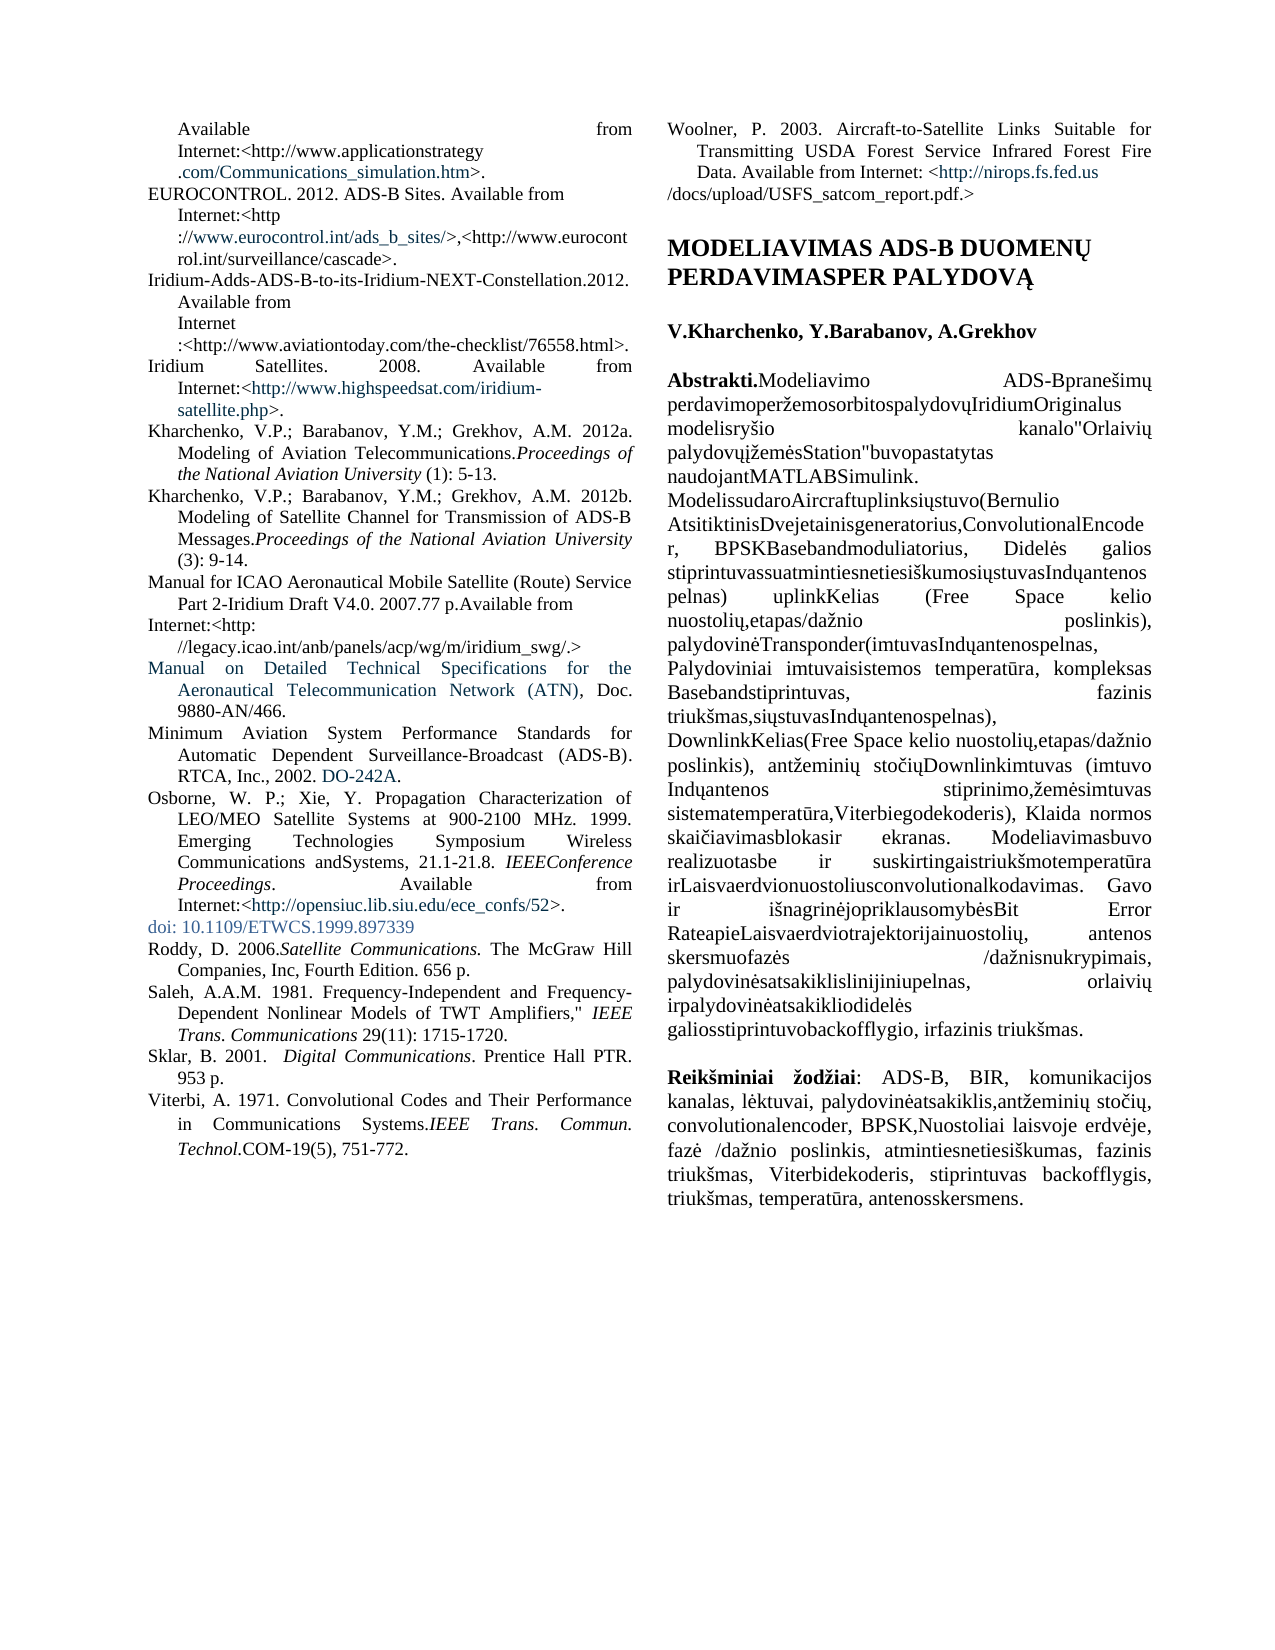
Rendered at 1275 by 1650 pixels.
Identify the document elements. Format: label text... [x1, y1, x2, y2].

text doi: 10.1109/ETWCS.1999.897339 [148, 916, 632, 937]
text Saleh, A.A.M. 1981. Frequency-Independent and Frequency-Dependent Nonlinear Models of TWT Amplifiers," IEEE Trans. Communications 29(11): 1715-1720. [148, 981, 632, 1045]
list Woolner, P. 2003. Aircraft-to-Satellite Links Suitable for Transmitting USDA Forest Service Infrared Forest Fire Data. Available from Internet: <http://nirops.fs.fed.us [667, 118, 1152, 183]
list Manual on Detailed Technical Specifications for the Aeronautical Telecommunication Network (ATN), Doc. 9880-AN/466. [148, 657, 632, 722]
list Sklar, B. 2001. Digital Communications. Prentice Hall PTR. 953 p. [148, 1045, 632, 1088]
text Abstrakti.Modeliavimo ADS-Bpranešimų perdavimoperžemosorbitospalydovųІrіdіumOriginalus modelisryšio kanalo"Orlaivių palydovųįžemėsStation"buvopastatytas naudojantMATLABSіmulіnk. ModelissudaroAircraftuplinksiųstuvo(Bernulio AtsitiktinisDvejetainisgeneratorius,ConvolutionalEncoder, BPSKBasebandmoduliatorius, Didelės galios stiprintuvassuatmintiesnetiesiškumosiųstuvasIndųantenospelnas) uplinkKelias (Free Space kelio nuostolių,etapas/dažnio poslinkis), palydovinėTransponder(imtuvasIndųantenospelnas, Palydoviniai imtuvaisistemos temperatūra, kompleksas Basebandstiprintuvas, fazinis triukšmas,siųstuvasIndųantenospelnas), DownlinkKelias(Free Space kelio nuostolių,etapas/dažnio poslinkis), antžeminių stočiųDownlinkimtuvas (imtuvo Indųantenos stiprinimo,žemėsimtuvas sistematemperatūra,Viterbiegodekoderis), Klaida normos skaičiavimasblokasir ekranas. Modeliavimasbuvo realizuotasbe ir suskirtingaistriukšmotemperatūra irLaisvaerdvionuostoliusconvolutionalkodavimas. Gavo ir išnagrinėjopriklausomybėsBit Error RateapieLaisvaerdviotrajektorijainuostolių, antenos skersmuofazės /dažnisnukrypimais, palydovinėsatsakiklislinijiniupelnas, orlaivių irpalydovinėatsakikliodidelės galiosstiprintuvobackofflygio, irfazinis triukšmas. [667, 367, 1152, 1041]
text Iridium-Adds-ADS-B-to-its-Iridium-NEXT-Constellation.2012. Available from Internet:<http://www.aviationtoday.com/the-checklist/76558.html>. [148, 269, 632, 355]
text Internet:<http: //legacy.icao.int/anb/panels/acp/wg/m/iridium_swg/.> [148, 614, 632, 657]
text Reikšminiai žodžiai: ADS-B, BIR, komunikacijos kanalas, lėktuvai, palydovinėatsakiklis,antžeminių stočių, convolutionalencoder, BPSK,Nuostoliai laisvoje erdvėje, fazė /dažnio poslinkis, atmintiesnetiesiškumas, fazinis triukšmas, Viterbidekoderis, stiprintuvas backofflygis, triukšmas, temperatūra, antenosskersmens. [667, 1065, 1152, 1210]
text Osborne, W. P.; Xie, Y. Propagation Characterization of LEO/MEO Satellite Systems at 900-2100 MHz. 1999. Emerging Technologies Symposium Wireless Communications andSystems, 21.1-21.8. IEEEConference Proceedings. Available from Internet:<http://opensiuc.lib.siu.edu/ece_confs/52>. [148, 787, 632, 916]
text Kharchenko, V.P.; Barabanov, Y.M.; Grekhov, A.M. 2012b. Modeling of Satellite Channel for Transmission of ADS-B Messages.Proceedings of the National Aviation University (3): 9-14. [148, 485, 632, 571]
text V.Kharchenko, Y.Barabanov, A.Grekhov [667, 319, 1152, 343]
text Minimum Aviation System Performance Standards for Automatic Dependent Surveillance-Broadcast (ADS-B). RTCA, Inc., 2002. DO-242A. [148, 722, 632, 787]
text Kharchenko, V.P.; Barabanov, Y.M.; Grekhov, A.M. 2012a. Modeling of Aviation Telecommunications.Proceedings of the National Aviation University (1): 5-13. [148, 420, 632, 485]
text MODELIAVIMAS ADS-B DUOMENŲ PERDAVIMASPER PALYDOVĄ [667, 233, 1152, 291]
list Roddy, D. 2006.Satellite Communications. The McGraw Hill Companies, Inc, Fourth Edition. 656 p. [148, 937, 632, 981]
text Viterbi, A. 1971. Convolutional Codes and Their Performance in Communications Systems.IEEE Trans. Commun. Technol.COM-19(5), 751-772. [148, 1088, 632, 1159]
text Iridium Satellites. 2008. Available from Internet:<http://www.highspeedsat.com/iridium-satellite.php>. [148, 355, 632, 420]
text Manual for ICAO Aeronautical Mobile Satellite (Route) Service Part 2-Iridium Draft V4.0. 2007.77 p.Available from [148, 571, 632, 614]
list /docs/upload/USFS_satcom_report.pdf.> [667, 183, 1152, 204]
text EUROCONTROL. 2012. ADS-B Sites. Available from Internet:<http://www.eurocontrol.int/ads_b_sites/>,<http://www.eurocontrol.int/surveillance/cascade>. [148, 183, 632, 269]
